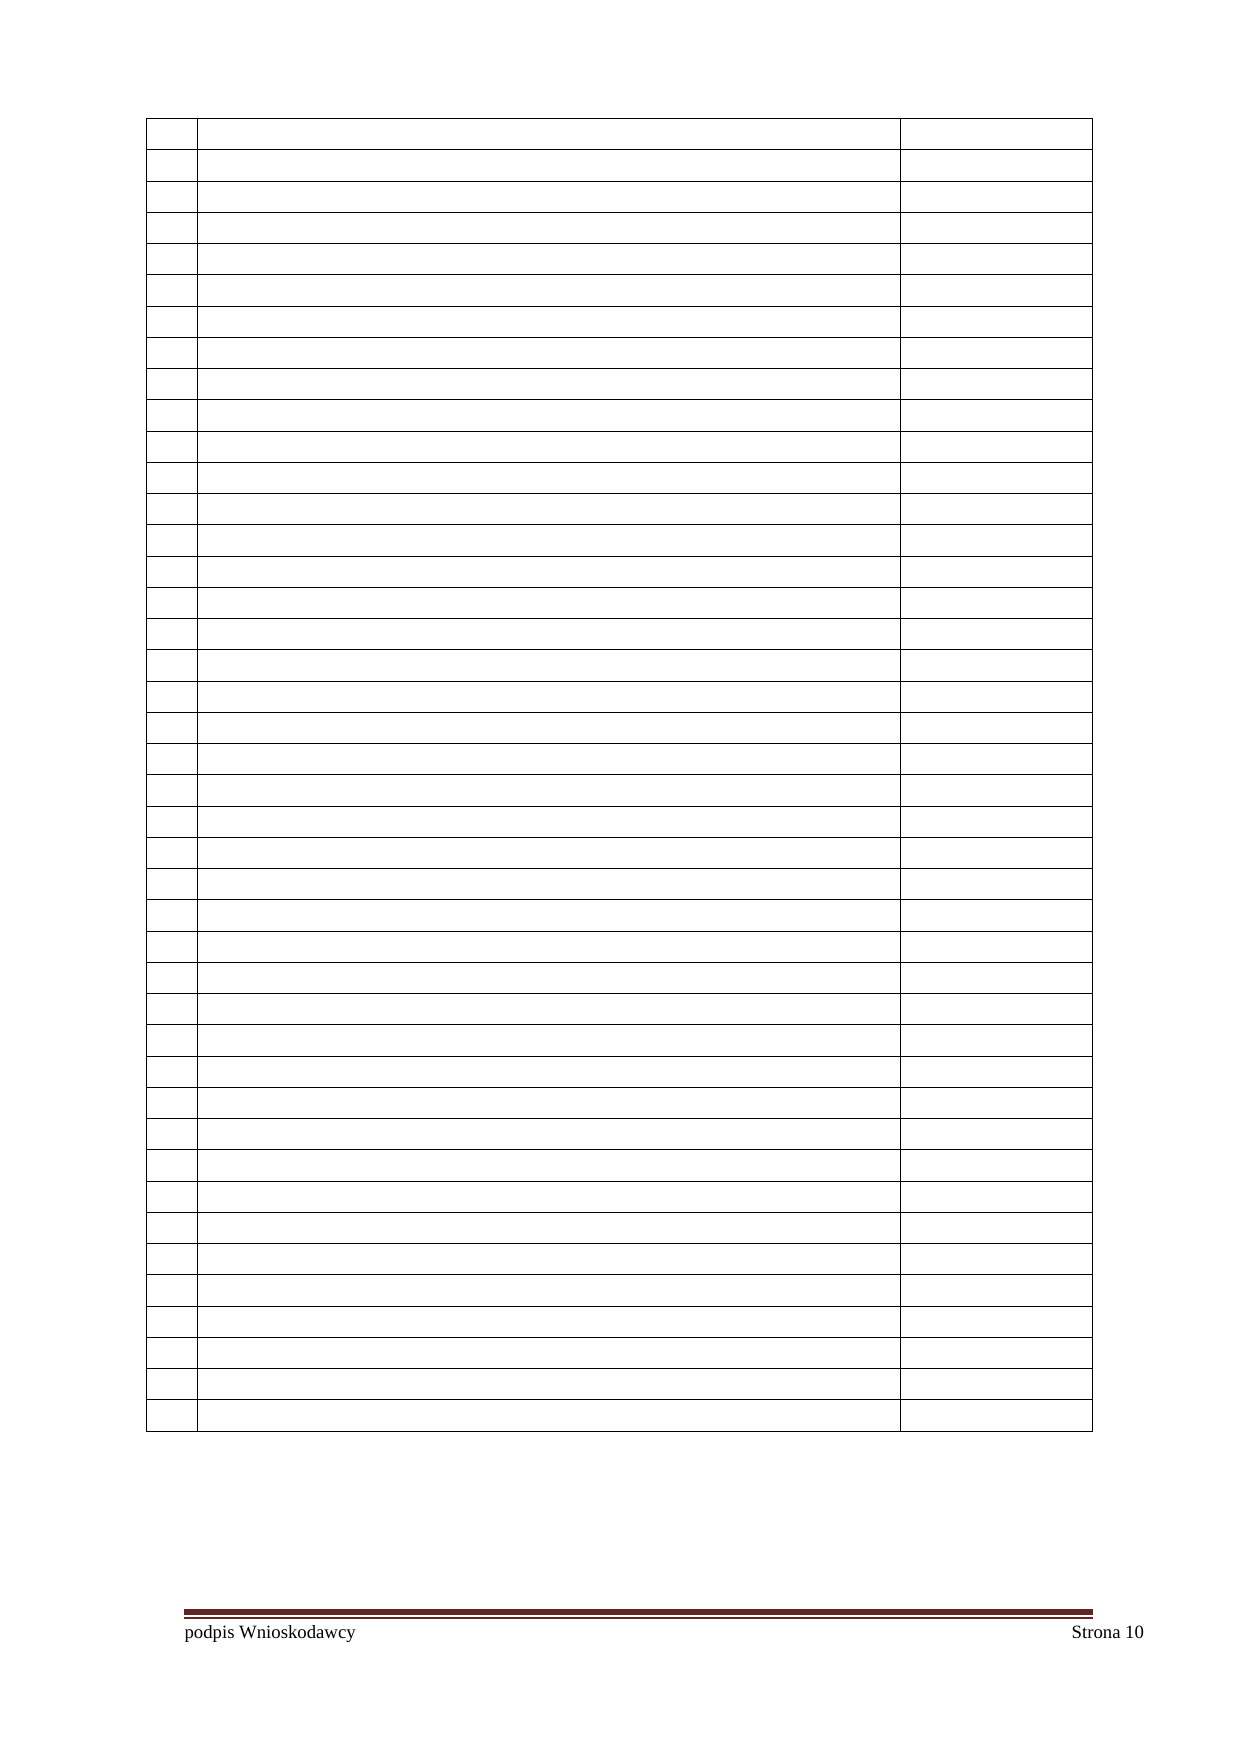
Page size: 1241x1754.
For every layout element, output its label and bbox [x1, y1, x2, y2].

table_cell [198, 525, 900, 556]
table_cell [901, 463, 1092, 493]
table_cell [901, 525, 1092, 556]
table_cell [147, 713, 197, 743]
table_cell [901, 307, 1092, 337]
table_cell [901, 1025, 1092, 1056]
table_cell [901, 1057, 1092, 1087]
table_cell [147, 650, 197, 681]
table_cell [198, 1213, 900, 1243]
table_cell [198, 1057, 900, 1087]
table_cell [147, 744, 197, 774]
table_cell [198, 682, 900, 712]
table_cell [901, 713, 1092, 743]
table_cell [198, 775, 900, 806]
table_cell [901, 682, 1092, 712]
table_cell [198, 838, 900, 868]
table_cell [198, 807, 900, 837]
table_cell [147, 1244, 197, 1274]
table_cell [147, 525, 197, 556]
table_cell [901, 1400, 1092, 1431]
table_cell [147, 557, 197, 587]
table_cell [198, 463, 900, 493]
table_cell [147, 1338, 197, 1368]
table_cell [198, 1025, 900, 1056]
table_cell [901, 1275, 1092, 1306]
table_cell [147, 182, 197, 212]
table_cell [198, 994, 900, 1024]
table_cell [147, 400, 197, 431]
table_cell [147, 775, 197, 806]
table_cell [901, 869, 1092, 899]
table_cell [901, 1338, 1092, 1368]
table_cell [901, 369, 1092, 399]
table_cell [901, 650, 1092, 681]
table_cell [901, 1150, 1092, 1181]
table_cell [198, 432, 900, 462]
table_cell [198, 400, 900, 431]
table_cell [198, 1119, 900, 1149]
table_cell [901, 1307, 1092, 1337]
table_cell [198, 213, 900, 243]
table_cell [901, 619, 1092, 649]
table_cell [198, 619, 900, 649]
table_cell [901, 150, 1092, 181]
table_cell [147, 494, 197, 524]
table_cell [901, 588, 1092, 618]
table_cell [198, 963, 900, 993]
table_cell [147, 1275, 197, 1306]
table_cell [147, 1025, 197, 1056]
table_cell [198, 588, 900, 618]
table_cell [901, 932, 1092, 962]
table_cell [147, 838, 197, 868]
table_cell [198, 1150, 900, 1181]
table_cell [198, 1369, 900, 1399]
table_cell [147, 963, 197, 993]
table_cell [198, 650, 900, 681]
table_cell [198, 275, 900, 306]
table_cell [901, 900, 1092, 931]
table_cell [147, 682, 197, 712]
table_cell [198, 1400, 900, 1431]
table_cell [198, 307, 900, 337]
table_cell [198, 119, 900, 149]
table_cell [147, 369, 197, 399]
table_cell [198, 1244, 900, 1274]
table_cell [901, 494, 1092, 524]
table_cell [901, 338, 1092, 368]
table_cell [147, 588, 197, 618]
table_cell [198, 338, 900, 368]
table_cell [198, 182, 900, 212]
table_cell [901, 963, 1092, 993]
table_cell [147, 275, 197, 306]
table_cell [901, 182, 1092, 212]
table_cell [147, 119, 197, 149]
table_cell [198, 713, 900, 743]
table_cell [147, 1088, 197, 1118]
table_cell [198, 494, 900, 524]
table_cell [147, 1119, 197, 1149]
table_cell [198, 869, 900, 899]
table_cell [901, 400, 1092, 431]
table_cell [147, 307, 197, 337]
table_cell [147, 150, 197, 181]
table_cell [901, 1213, 1092, 1243]
table_cell [198, 1338, 900, 1368]
table_cell [198, 744, 900, 774]
table_cell [901, 775, 1092, 806]
table_cell [901, 807, 1092, 837]
table_cell [901, 119, 1092, 149]
table_cell [198, 1182, 900, 1212]
table_cell [901, 1369, 1092, 1399]
table_cell [901, 994, 1092, 1024]
table_cell [901, 744, 1092, 774]
table_cell [147, 1182, 197, 1212]
table_cell [198, 900, 900, 931]
table_cell [147, 932, 197, 962]
table_cell [147, 338, 197, 368]
table_cell [901, 838, 1092, 868]
table_cell [147, 432, 197, 462]
table_cell [901, 1119, 1092, 1149]
table_cell [901, 1088, 1092, 1118]
table_cell [147, 807, 197, 837]
table_cell [901, 1182, 1092, 1212]
table_cell [198, 1088, 900, 1118]
table_cell [147, 619, 197, 649]
table_cell [901, 1244, 1092, 1274]
table_cell [901, 432, 1092, 462]
table_cell [147, 463, 197, 493]
table_cell [147, 213, 197, 243]
table_cell [147, 1057, 197, 1087]
table_cell [198, 369, 900, 399]
table_cell [901, 275, 1092, 306]
table_cell [147, 244, 197, 274]
table_cell [901, 213, 1092, 243]
table_cell [198, 244, 900, 274]
table_cell [147, 1213, 197, 1243]
table_cell [147, 869, 197, 899]
table_cell [147, 1307, 197, 1337]
table_cell [147, 900, 197, 931]
table_cell [901, 557, 1092, 587]
table_cell [147, 994, 197, 1024]
table_cell [198, 1275, 900, 1306]
table_cell [901, 244, 1092, 274]
table_cell [198, 150, 900, 181]
table_cell [147, 1369, 197, 1399]
table_cell [198, 557, 900, 587]
table_cell [147, 1400, 197, 1431]
table_cell [198, 932, 900, 962]
table_cell [198, 1307, 900, 1337]
table_cell [147, 1150, 197, 1181]
